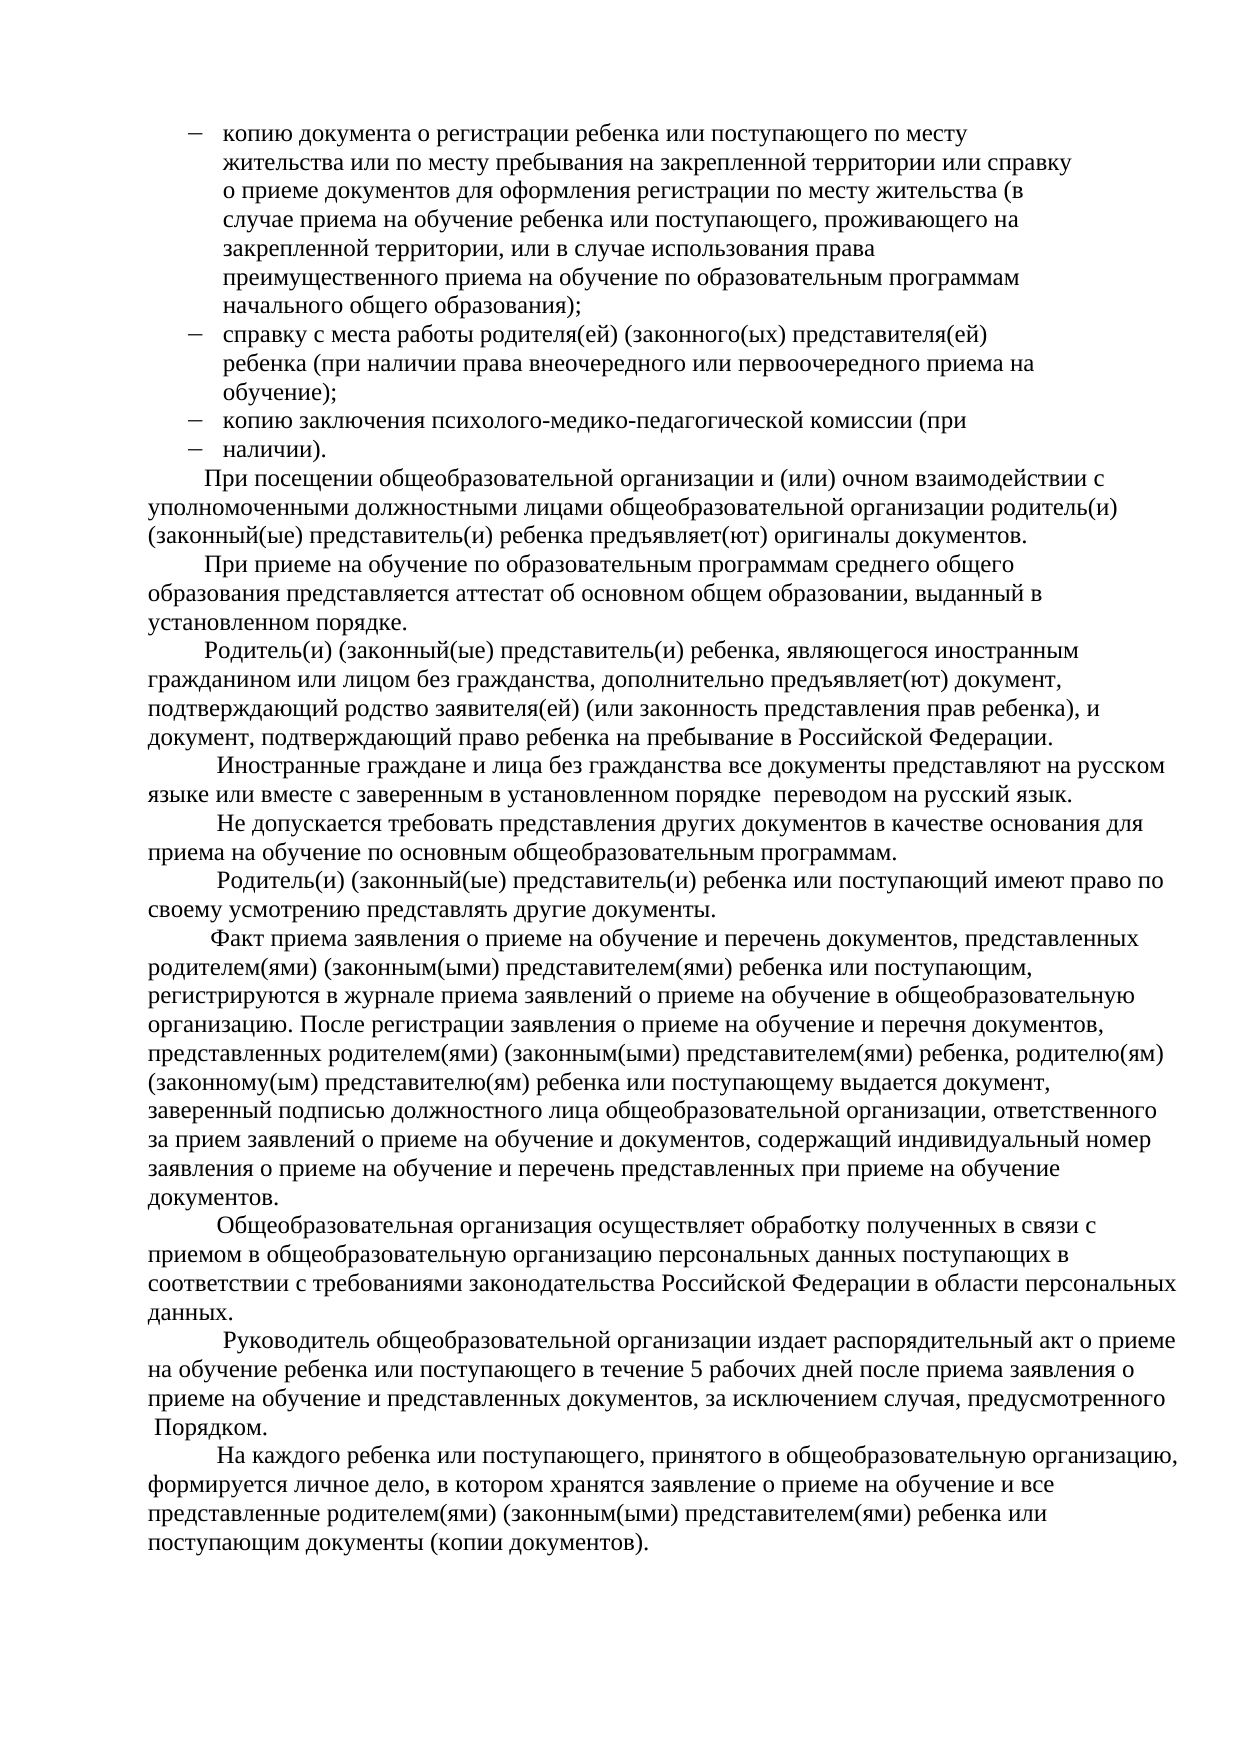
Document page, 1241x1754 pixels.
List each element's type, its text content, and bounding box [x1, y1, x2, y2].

list обучение); [223, 377, 1181, 406]
list копию документа о регистрации ребенка или поступающего по месту [185, 118, 1181, 147]
text Общеобразовательная организация осуществляет обработку полученных в связи с приемом в общеобразовательную организацию персональных данных поступающих в соответствии с требованиями законодательства Российской Федерации в области персональных данных. [148, 1211, 1181, 1326]
list жительства или по месту пребывания на закрепленной территории или справку [223, 147, 1181, 176]
text Руководитель общеобразовательной организации издает распорядительный акт о приеме на обучение ребенка или поступающего в течение 5 рабочих дней после приема заявления о приеме на обучение и представленных документов, за исключением случая, предусмотренного [148, 1326, 1181, 1412]
list о приеме документов для оформления регистрации по месту жительства (в [223, 176, 1181, 204]
text представленных родителем(ями) (законным(ыми) представителем(ями) ребенка, родителю(ям) (законному(ым) представителю(ям) ребенка или поступающему выдается документ, заверенный подписью должностного лица общеобразовательной организации, ответственного за прием заявлений о приеме на обучение и документов, содержащий индивидуальный номер [148, 1038, 1181, 1153]
text При приеме на обучение по образовательным программам среднего общего [148, 549, 1181, 578]
list начального общего образования); [223, 291, 1181, 319]
text При посещении общеобразовательной организации и (или) очном взаимодействии с уполномоченными должностными лицами общеобразовательной организации родитель(и) (законный(ые) представитель(и) ребенка предъявляет(ют) оригиналы документов. [148, 463, 1181, 549]
list справку с места работы родителя(ей) (законного(ых) представителя(ей) [185, 319, 1181, 348]
list наличии). [185, 434, 1181, 463]
list случае приема на обучение ребенка или поступающего, проживающего на [223, 204, 1181, 233]
list копию заключения психолого-медико-педагогической комиссии (при [185, 406, 1181, 434]
text Не допускается требовать представления других документов в качестве основания для приема на обучение по основным общеобразовательным программам. [148, 808, 1181, 866]
text образования представляется аттестат об основном общем образовании, выданный в установленном порядке. [148, 578, 1181, 636]
text На каждого ребенка или поступающего, принятого в общеобразовательную организацию, формируется личное дело, в котором хранятся заявление о приеме на обучение и все представленные родителем(ями) (законным(ыми) представителем(ями) ребенка или поступающим документы (копии документов). [148, 1441, 1181, 1556]
text заявления о приеме на обучение и перечень представленных при приеме на обучение документов. [148, 1153, 1181, 1211]
text Факт приема заявления о приеме на обучение и перечень документов, представленных родителем(ями) (законным(ыми) представителем(ями) ребенка или поступающим, регистрируются в журнале приема заявлений о приеме на обучение в общеобразовательную организацию. После регистрации заявления о приеме на обучение и перечня документов, [148, 923, 1181, 1038]
list преимущественного приема на обучение по образовательным программам [223, 262, 1181, 291]
list ребенка (при наличии права внеочередного или первоочередного приема на [223, 348, 1181, 377]
text Родитель(и) (законный(ые) представитель(и) ребенка, являющегося иностранным гражданином или лицом без гражданства, дополнительно предъявляет(ют) документ, подтверждающий родство заявителя(ей) (или законность представления прав ребенка), и документ, подтверждающий право ребенка на пребывание в Российской Федерации. [148, 636, 1181, 751]
text Порядком. [148, 1412, 1181, 1441]
list закрепленной территории, или в случае использования права [223, 233, 1181, 262]
text Иностранные граждане и лица без гражданства все документы представляют на русском языке или вместе с заверенным в установленном порядке переводом на русский язык. [148, 751, 1181, 808]
text Родитель(и) (законный(ые) представитель(и) ребенка или поступающий имеют право по своему усмотрению представлять другие документы. [148, 866, 1181, 923]
